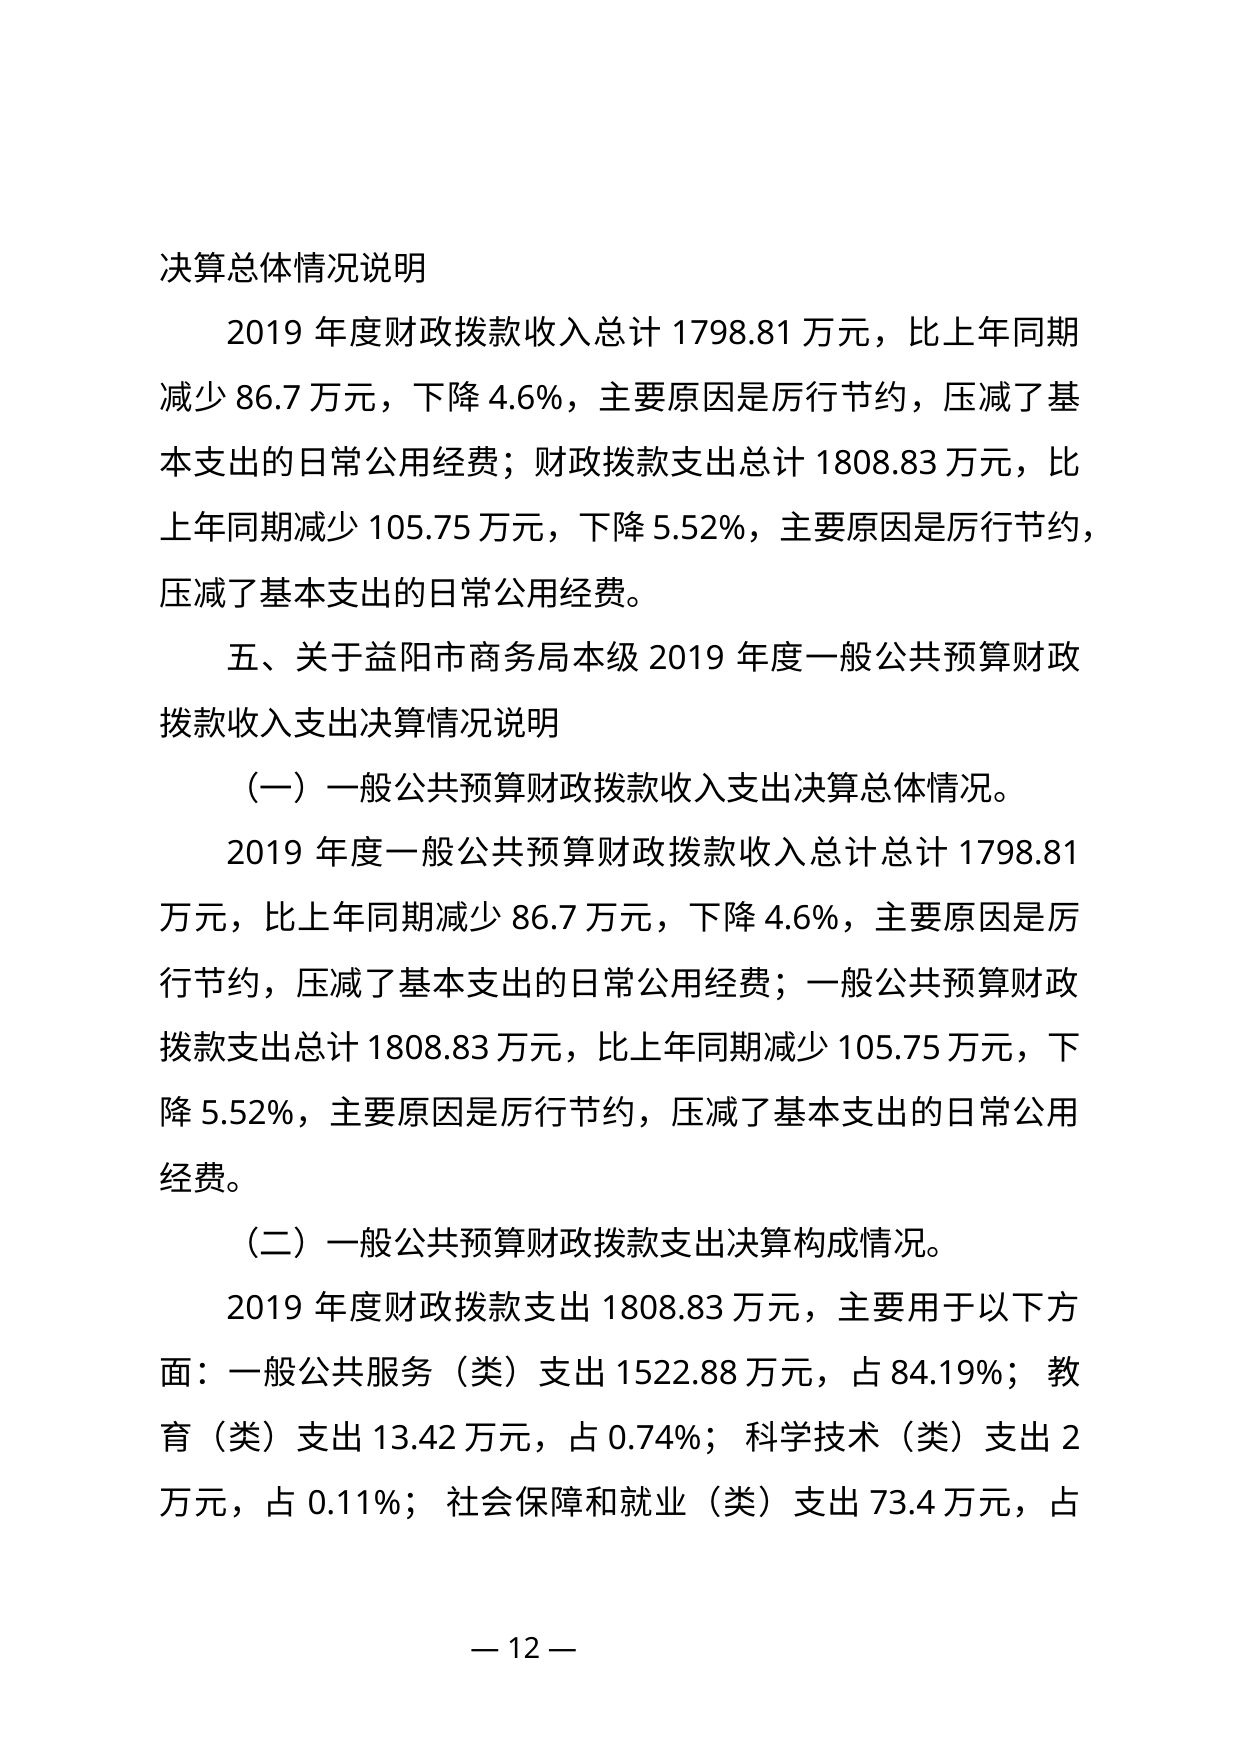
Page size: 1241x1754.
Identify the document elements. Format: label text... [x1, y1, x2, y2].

text （一）一般公共预算财政拨款收入支出决算总体情况。 [159, 753, 1081, 818]
text 五、关于益阳市商务局本级2019 年度一般公共预算财政拨款收入支出决算情况说明 [159, 623, 1081, 753]
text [159, 233, 1081, 298]
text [159, 1273, 1081, 1533]
text 2019 年度财政拨款收入总计1798.81万元，比上年同期减少86.7万元，下降4.6%，主要原因是厉行节约，压减了基本支出的日常公用经费；财政拨款支出总计1808.83万元，比上年同期减少105.75万元，下降5.52%，主要原因是厉行节约，压减了基本支出的日常公用经费。 [159, 298, 1081, 623]
text （二）一般公共预算财政拨款支出决算构成情况。 [159, 1208, 1081, 1273]
text 2019 年度一般公共预算财政拨款收入总计总计1798.81万元，比上年同期减少86.7万元，下降4.6%，主要原因是厉行节约，压减了基本支出的日常公用经费；一般公共预算财政拨款支出总计1808.83万元，比上年同期减少105.75万元，下降5.52%，主要原因是厉行节约，压减了基本支出的日常公用经费。 [159, 818, 1081, 1208]
